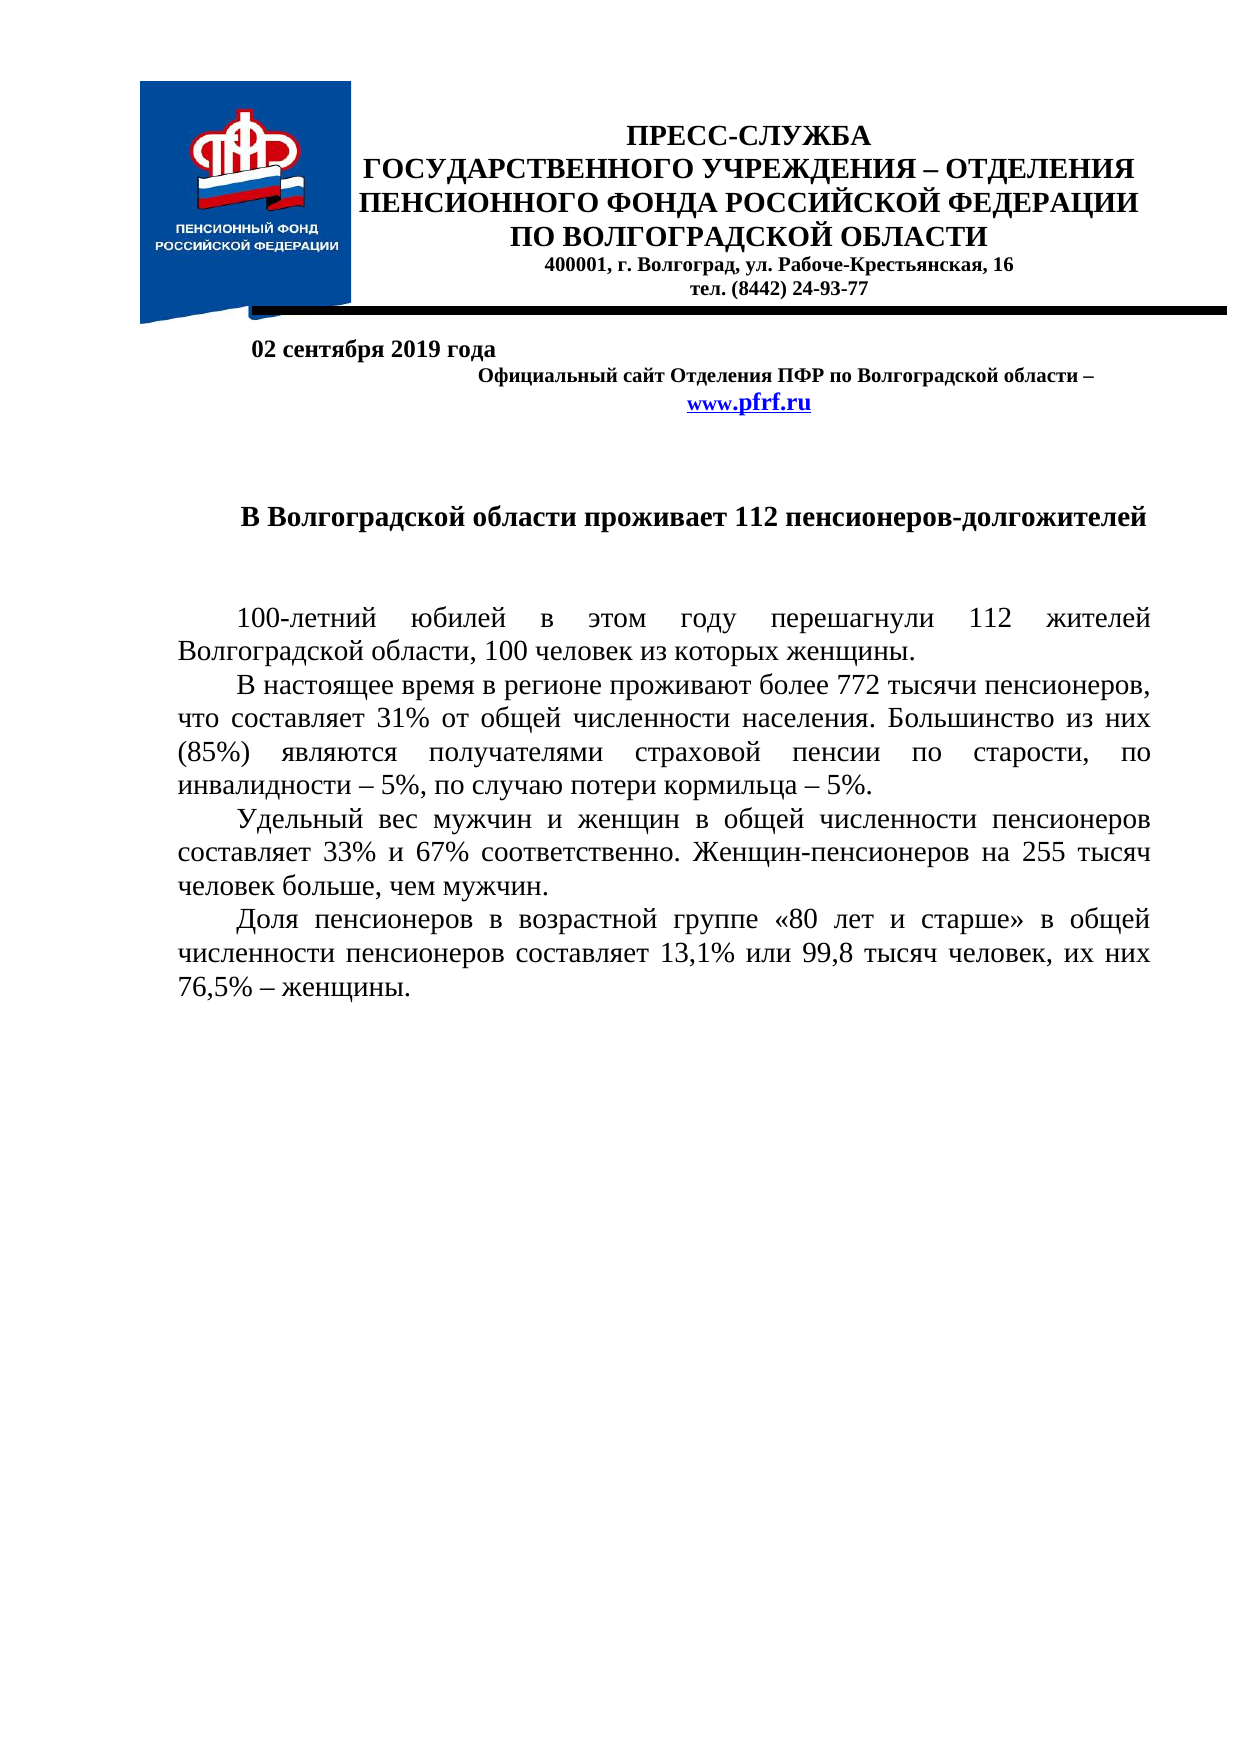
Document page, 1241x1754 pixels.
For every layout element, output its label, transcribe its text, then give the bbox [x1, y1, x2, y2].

text Официальный сайт Отделения ПФР по Волгоградской области – www.pfrf.ru [346, 363, 1152, 416]
picture [140, 81, 352, 324]
text Удельный вес мужчин и женщин в общей численности пенсионеров составляет 33% и 67% соответственно. Женщин-пенсионеров на 255 тысяч человек больше, чем мужчин. [177, 801, 1152, 902]
text 02 сентября 2019 года [177, 334, 1152, 363]
text В настоящее время в регионе проживают более 772 тысячи пенсионеров, что составляет 31% от общей численности населения. Большинство из них (85%) являются получателями страховой пенсии по старости, по инвалидности – 5%, по случаю потери кормильца – 5%. [177, 667, 1152, 801]
text Доля пенсионеров в возрастной группе «80 лет и старше» в общей численности пенсионеров составляет 13,1% или 99,8 тысяч человек, их них 76,5% – женщины. [177, 902, 1152, 1002]
text тел. (8442) 24-93-77 [346, 276, 1152, 300]
text . Волгоград, ул. Рабоче-Крестьянская, 16 [346, 252, 1152, 276]
text ПРЕСС-СЛУЖБА [346, 118, 1152, 152]
text ПО ВОЛГОГРАДСКОЙ ОБЛАСТИ [346, 219, 1152, 252]
text 100-летний юбилей в этом году перешагнули 112 жителей Волгоградской области, 100 человек из которых женщины. [177, 600, 1152, 667]
text ГОСУДАРСТВЕННОГО УЧРЕЖДЕНИЯ – ОТДЕЛЕНИЯ ПЕНСИОННОГО ФОНДА РОССИЙСКОЙ ФЕДЕРАЦИИ [346, 152, 1152, 219]
text В Волгоградской области проживает 112 пенсионеров-долгожителей [177, 499, 1152, 533]
